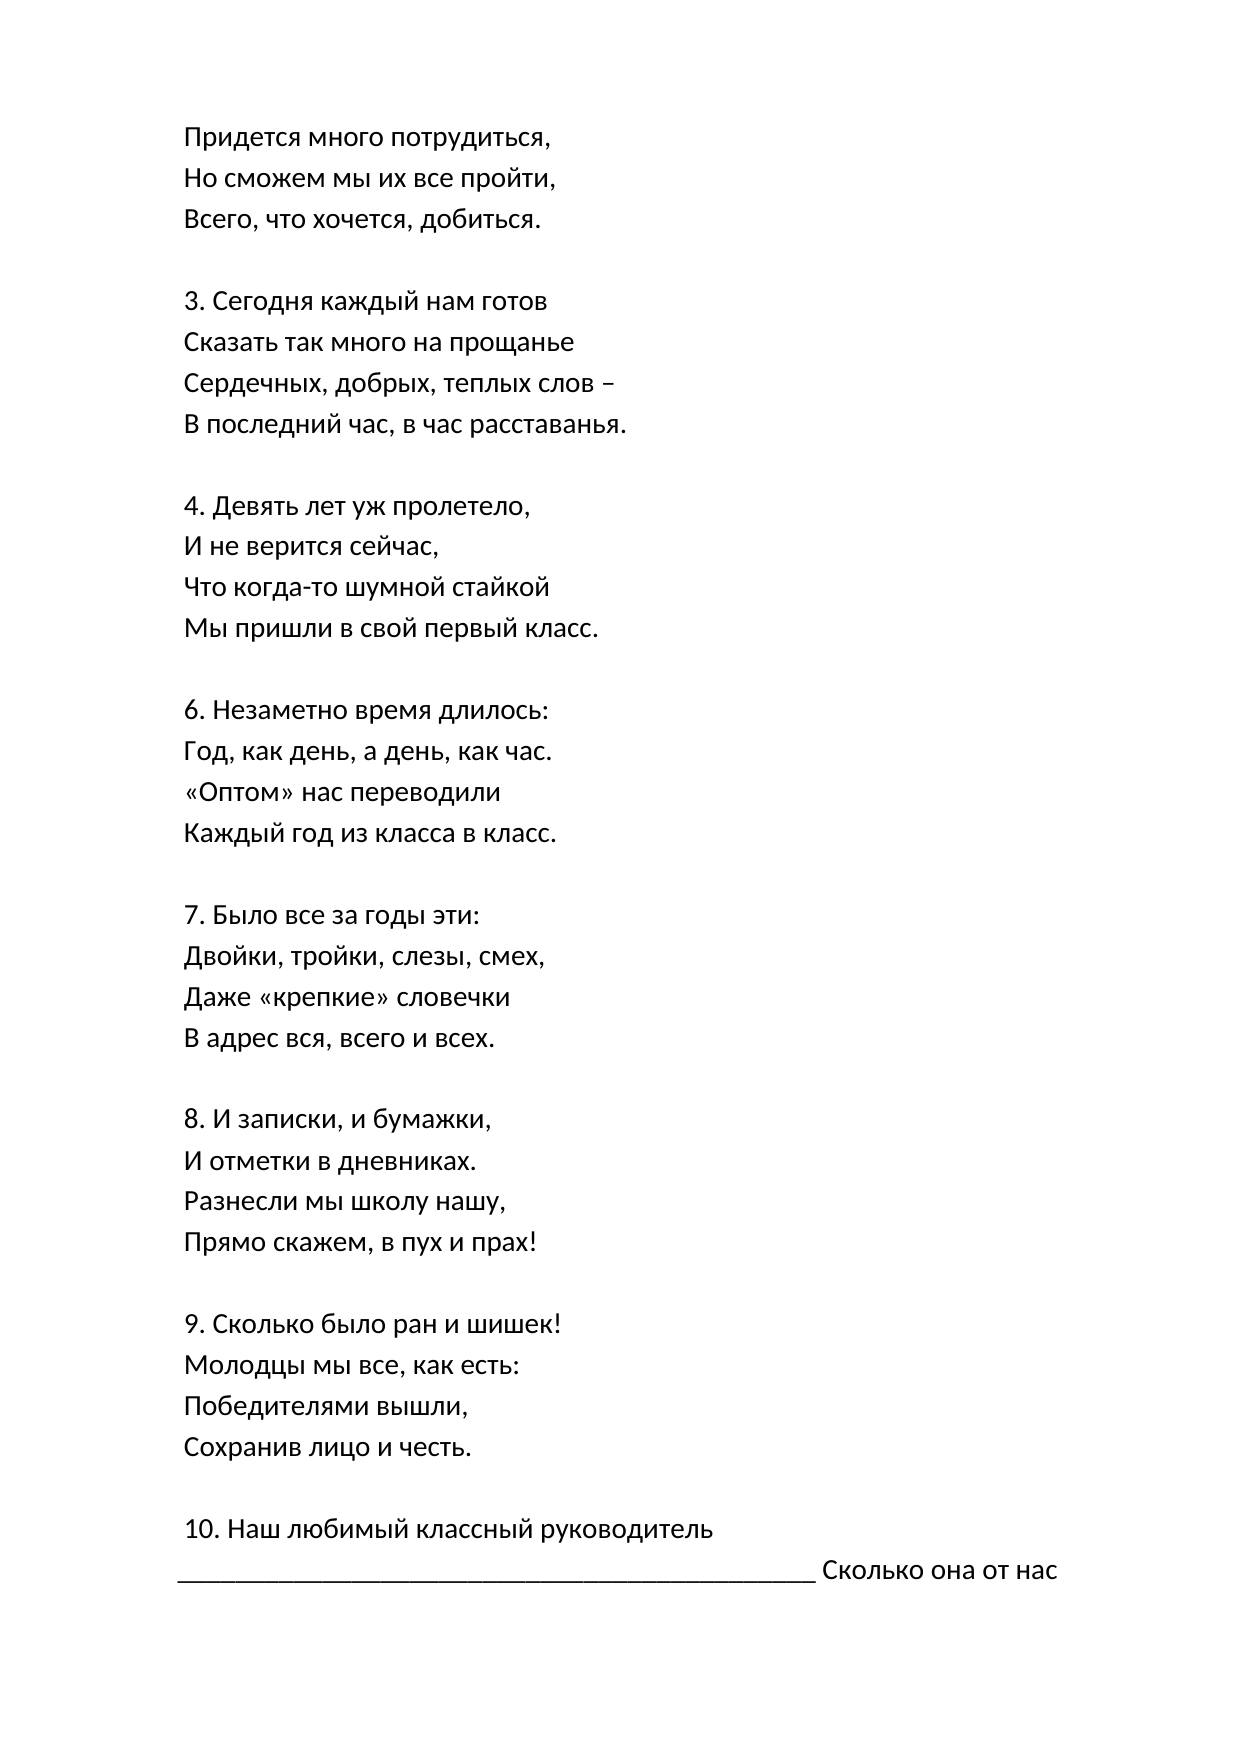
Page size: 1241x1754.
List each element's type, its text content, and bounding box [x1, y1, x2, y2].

text Сказать так много на прощанье [177, 323, 1152, 358]
text Каждый год из класса в класс. [177, 814, 1152, 850]
text Год, как день, а день, как час. [177, 732, 1152, 768]
text И отметки в дневниках. [177, 1142, 1152, 1177]
text Молодцы мы все, как есть: [177, 1346, 1152, 1382]
text 9. Сколько было ран и шишек! [177, 1305, 1152, 1341]
text В адрес вся, всего и всех. [177, 1019, 1152, 1054]
text И не верится сейчас, [177, 527, 1152, 563]
text 7. Было все за годы эти: [177, 896, 1152, 932]
text Двойки, тройки, слезы, смех, [177, 937, 1152, 972]
text Сердечных, добрых, теплых слов – [177, 364, 1152, 399]
text Мы пришли в свой первый класс. [177, 609, 1152, 645]
text Даже «крепкие» словечки [177, 978, 1152, 1013]
text Но сможем мы их все пройти, [177, 159, 1152, 195]
text 3. Сегодня каждый нам готов [177, 282, 1152, 317]
text В последний час, в час расставанья. [177, 405, 1152, 440]
text 4. Девять лет уж пролетело, [177, 487, 1152, 522]
text Победителями вышли, [177, 1387, 1152, 1423]
text Всего, что хочется, добиться. [177, 200, 1152, 236]
text 8. И записки, и бумажки, [177, 1101, 1152, 1136]
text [177, 1510, 1152, 1587]
text Придется много потрудиться, [177, 118, 1152, 154]
text Разнесли мы школу нашу, [177, 1182, 1152, 1218]
text Что когда-то шумной стайкой [177, 568, 1152, 604]
text Сохранив лицо и честь. [177, 1428, 1152, 1464]
text «Оптом» нас переводили [177, 773, 1152, 809]
text 6. Незаметно время длилось: [177, 691, 1152, 727]
text Прямо скажем, в пух и прах! [177, 1223, 1152, 1259]
